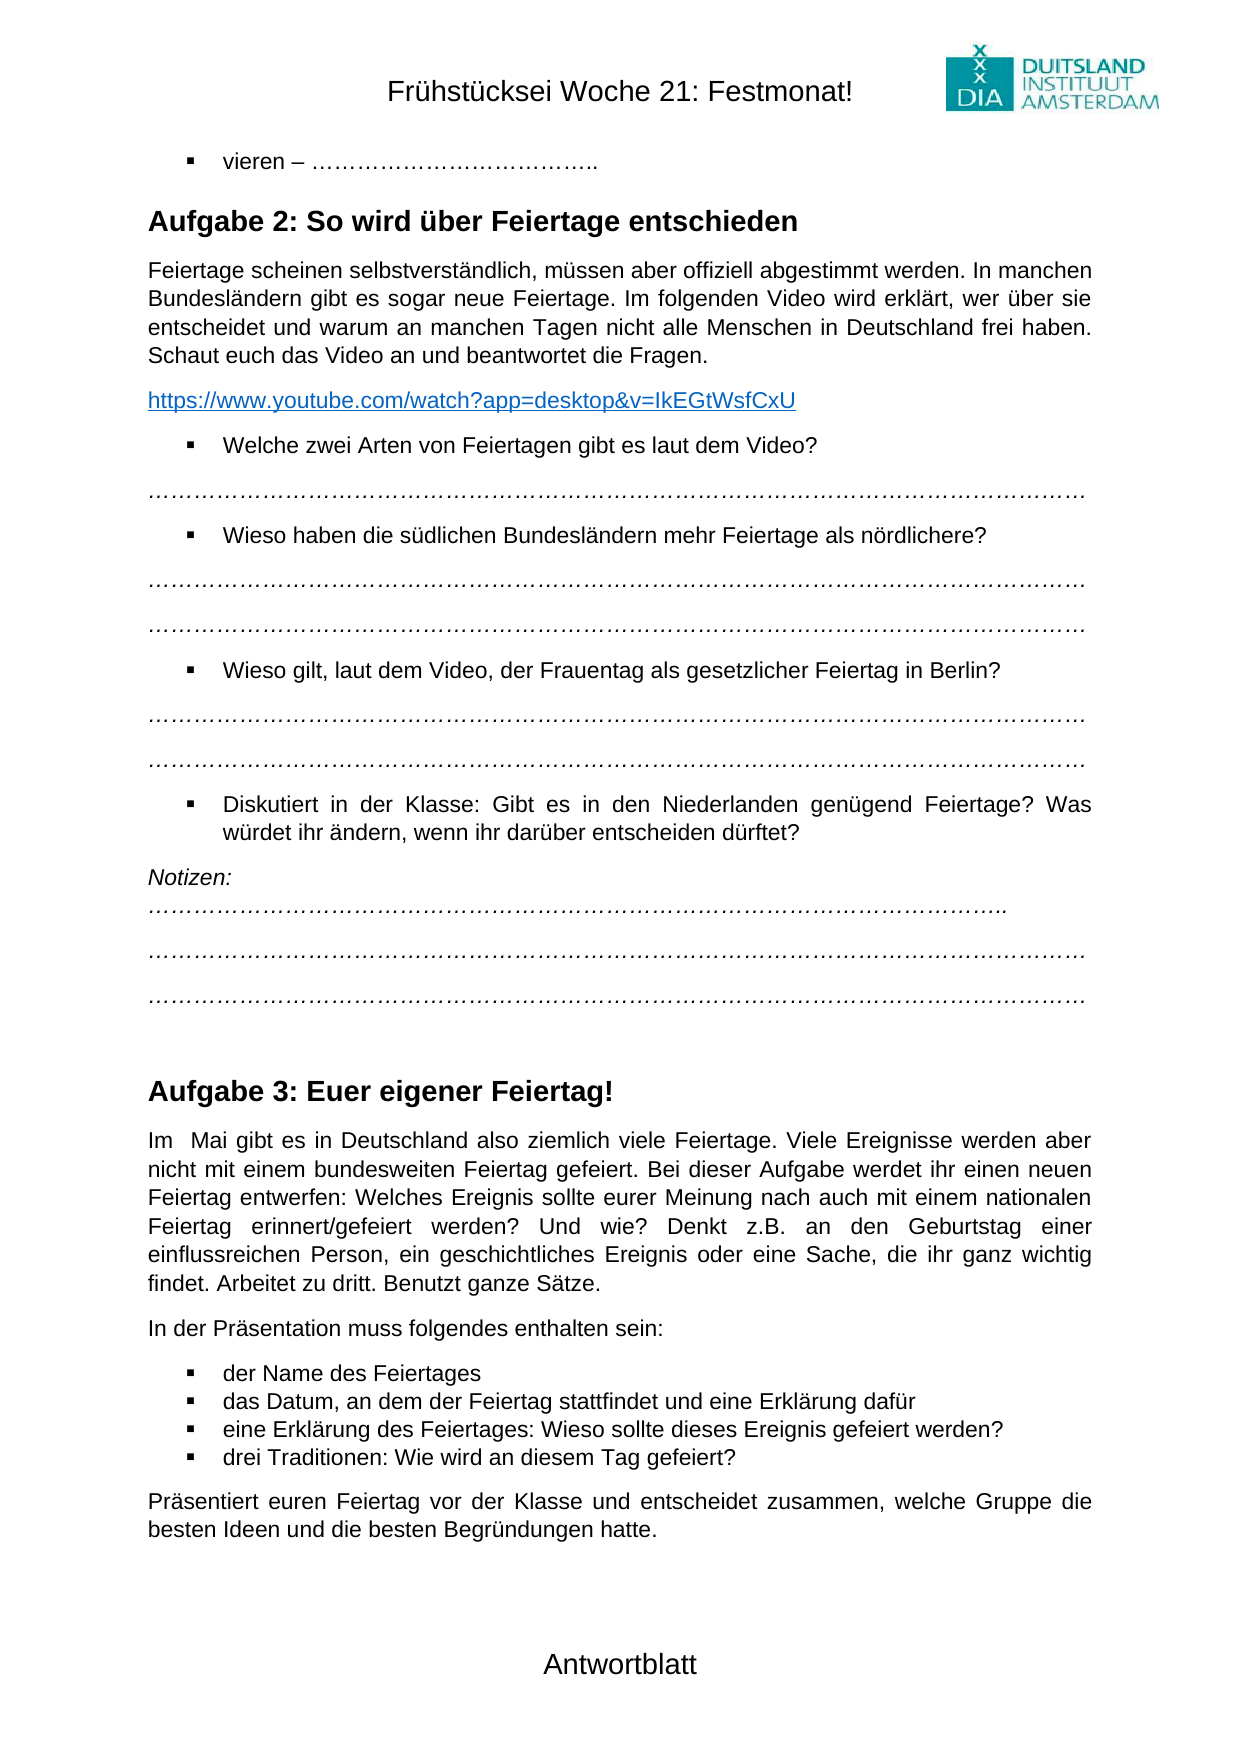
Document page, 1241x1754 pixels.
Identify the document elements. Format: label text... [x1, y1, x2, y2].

list Diskutiert in der Klasse: Gibt es in den Niederlanden genügend Feiertage? Was würdet ihr ändern, wenn ihr darüber entscheiden dürftet? [185, 791, 1093, 846]
text …………………………………………………………………………………………………………… [148, 477, 1093, 503]
list das Datum, an dem der Feiertag stattfindet und eine Erklärung dafür [185, 1388, 1093, 1414]
text …………………………………………………………………………………………………………… [148, 611, 1093, 638]
list eine Erklärung des Feiertages: Wieso sollte dieses Ereignis gefeiert werden? [185, 1416, 1093, 1442]
text Feiertage scheinen selbstverständlich, müssen aber offiziell abgestimmt werden. In manchen Bundesländern gibt es sogar neue Feiertage. Im folgenden Video wird erklärt, wer über sie entscheidet und warum an manchen Tagen nicht alle Menschen in Deutschland frei haben. Schaut euch das Video an und beantwortet die Fragen. [148, 257, 1093, 368]
text …………………………………………………………………………………………………………… [148, 937, 1093, 964]
text https://www.youtube.com/watch?app=desktop&v=IkEGtWsfCxU [148, 387, 1093, 413]
text In der Präsentation muss folgendes enthalten sein: [148, 1314, 1093, 1341]
text Im Mai gibt es in Deutschland also ziemlich viele Feiertage. Viele Ereignisse werden aber nicht mit einem bundesweiten Feiertag gefeiert. Bei dieser Aufgabe werdet ihr einen neuen Feiertag entwerfen: Welches Ereignis sollte eurer Meinung nach auch mit einem nationalen Feiertag erinnert/gefeiert werden? Und wie? Denkt z.B. an den Geburtstag einer einflussreichen Person, ein geschichtliches Ereignis oder eine Sache, die ihr ganz wichtig findet. Arbeitet zu dritt. Benutzt ganze Sätze. [148, 1127, 1093, 1296]
text …………………………………………………………………………………………………………… [148, 746, 1093, 773]
text …………………………………………………………………………………………………………… [148, 701, 1093, 727]
text Aufgabe 2: So wird über Feiertage entschieden [148, 204, 1093, 237]
text Präsentiert euren Feiertag vor der Klasse und entscheidet zusammen, welche Gruppe die besten Ideen und die besten Begründungen hatte. [148, 1488, 1093, 1543]
list drei Traditionen: Wie wird an diesem Tag gefeiert? [185, 1443, 1093, 1470]
text Aufgabe 3: Euer eigener Feiertag! [148, 1074, 1093, 1108]
list vieren – ……………………………….. [185, 148, 1093, 174]
list Welche zwei Arten von Feiertagen gibt es laut dem Video? [185, 432, 1093, 458]
picture [920, 26, 1180, 138]
list Wieso gilt, laut dem Video, der Frauentag als gesetzlicher Feiertag in Berlin? [185, 657, 1093, 683]
text …………………………………………………………………………………………………………… [148, 566, 1093, 593]
list der Name des Feiertages [185, 1360, 1093, 1386]
list Wieso haben die südlichen Bundesländern mehr Feiertage als nördlichere? [185, 522, 1093, 548]
text Notizen:………………………………………………………………………………………………….. [148, 864, 1093, 919]
text …………………………………………………………………………………………………………… [148, 982, 1093, 1009]
